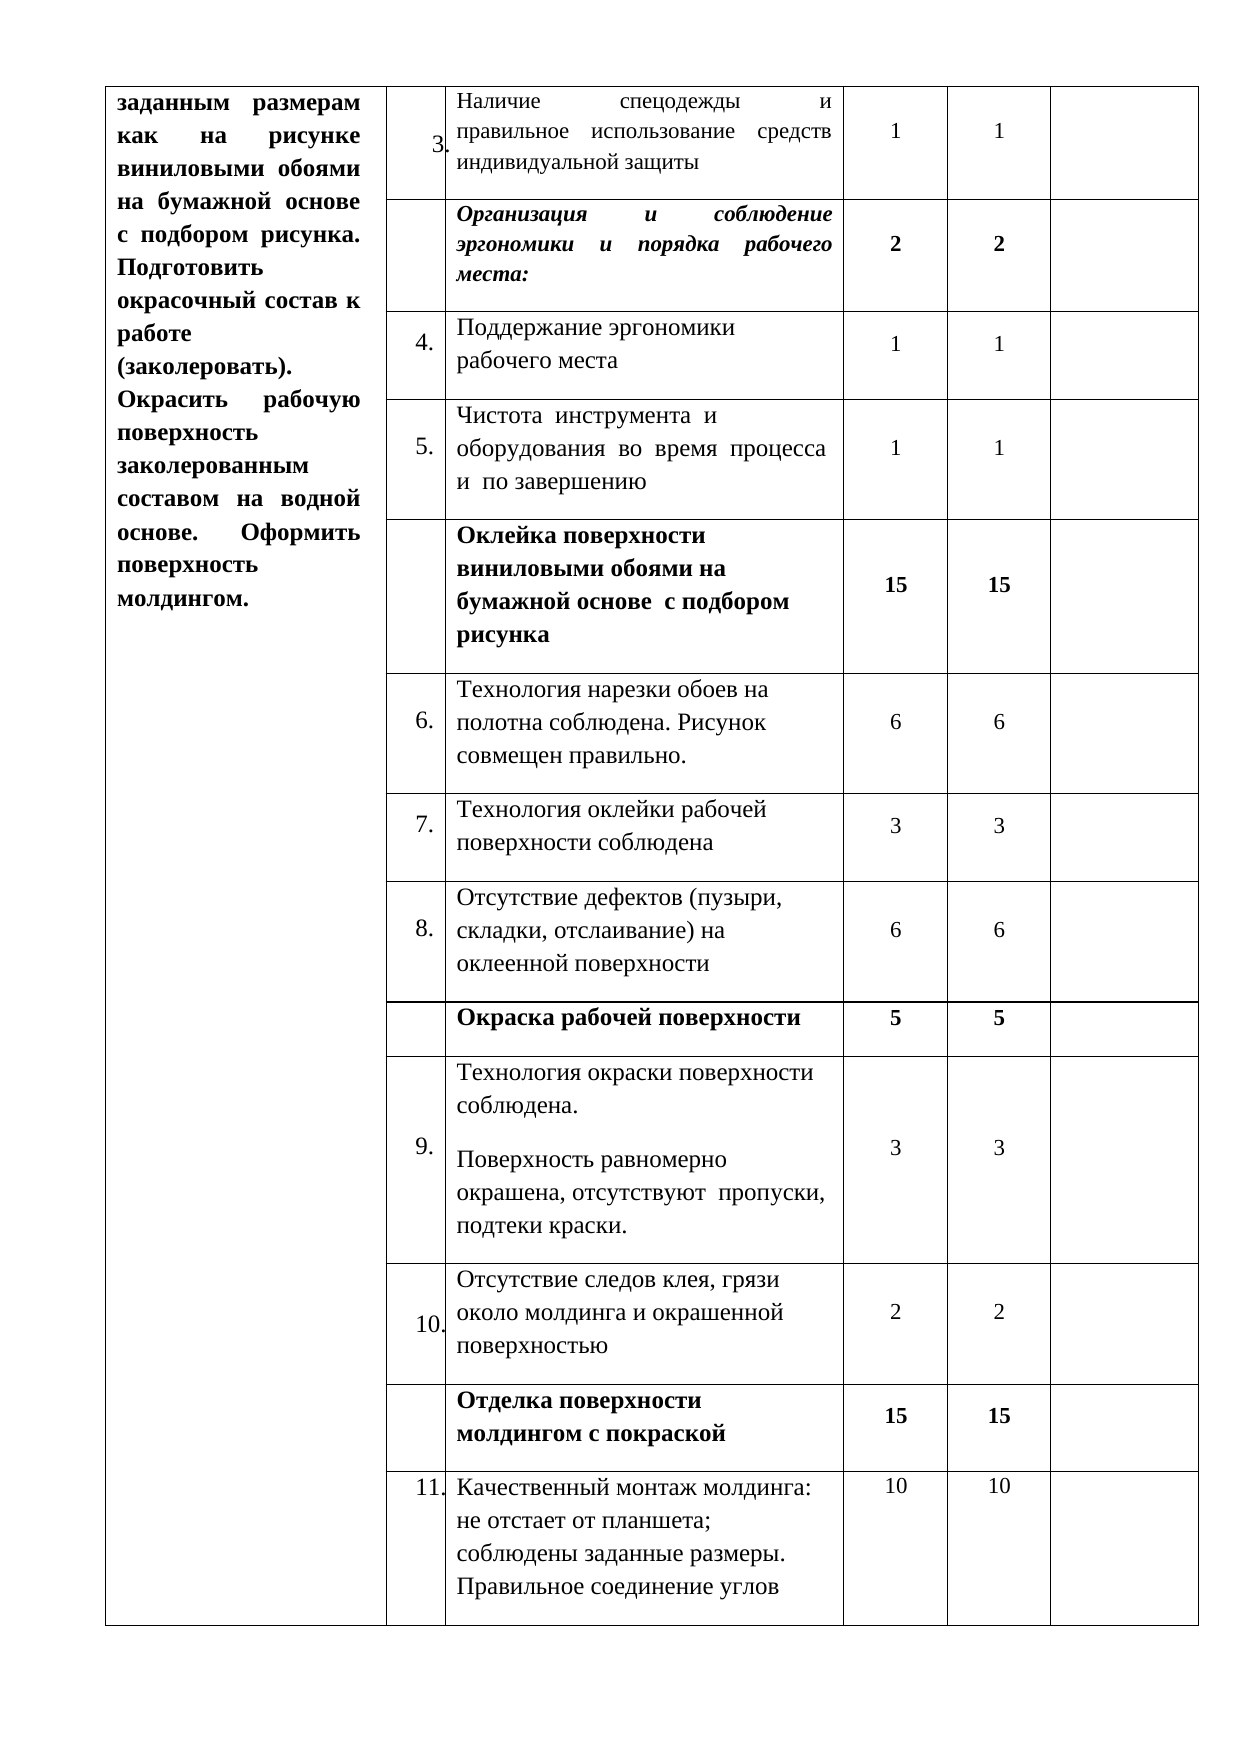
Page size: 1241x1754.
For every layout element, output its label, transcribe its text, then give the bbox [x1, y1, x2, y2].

table_cell Оклейка поверхности виниловыми обоями на бумажной основе с подбором рисунка [446, 520, 843, 673]
table_cell [387, 400, 445, 519]
table_cell 2 [844, 1264, 947, 1384]
table_cell 15 [948, 520, 1050, 673]
table_cell Технология нарезки обоев на полотна соблюдена. Рисунок совмещен правильно. [446, 674, 843, 793]
table_cell Технология окраски поверхности соблюдена. Поверхность равномерно окрашена, отсутствуют пропуски, подтеки краски. [446, 1057, 843, 1263]
table_cell [387, 674, 445, 793]
table_cell Качественный монтаж молдинга: не отстает от планшета; соблюдены заданные размеры. Правильное соединение углов [446, 1472, 843, 1625]
table_cell 2 [844, 200, 947, 311]
table_cell 1 [844, 87, 947, 199]
table_cell [387, 1385, 445, 1471]
table_cell Отсутствие следов клея, грязи около молдинга и окрашенной поверхностью [446, 1264, 843, 1384]
table_cell Наличие спецодежды и правильное использование средств индивидуальной защиты [446, 87, 843, 199]
table_cell [1051, 1264, 1198, 1384]
table_cell [387, 794, 445, 881]
table_cell [387, 882, 445, 1001]
table_cell [1051, 674, 1198, 793]
table_cell [1051, 1472, 1198, 1625]
table_cell [1051, 882, 1198, 1001]
table_cell 3 [948, 794, 1050, 881]
table_cell 2 [948, 200, 1050, 311]
table_cell [1051, 520, 1198, 673]
table_cell Окраска рабочей поверхности [446, 1003, 843, 1056]
table_cell 3 [844, 1057, 947, 1263]
table_cell 1 [948, 312, 1050, 399]
table_cell Отсутствие дефектов (пузыри, складки, отслаивание) на оклеенной поверхности [446, 882, 843, 1001]
table_cell 1 [844, 400, 947, 519]
table_cell [1051, 312, 1198, 399]
table_cell 6 [844, 674, 947, 793]
table_cell [1051, 1057, 1198, 1263]
table_cell Поддержание эргономики рабочего места [446, 312, 843, 399]
table_cell [387, 1003, 445, 1056]
table_cell Чистота инструмента и оборудования во время процесса и по завершению [446, 400, 843, 519]
table_cell [387, 520, 445, 673]
table_cell 5 [948, 1003, 1050, 1056]
table_cell Технология оклейки рабочей поверхности соблюдена [446, 794, 843, 881]
table_cell [387, 1264, 445, 1384]
table_cell 6 [948, 882, 1050, 1001]
table_cell 15 [844, 520, 947, 673]
table_cell 6 [948, 674, 1050, 793]
table_cell 6 [844, 882, 947, 1001]
table_cell 5 [844, 1003, 947, 1056]
table_cell 1 [948, 87, 1050, 199]
table_cell [1051, 87, 1198, 199]
table_cell [387, 312, 445, 399]
table_cell [1051, 794, 1198, 881]
table_cell 1 [844, 312, 947, 399]
table_cell [387, 1472, 445, 1625]
table_cell 3 [844, 794, 947, 881]
table_cell [1051, 1385, 1198, 1471]
table_cell [1051, 1003, 1198, 1056]
table_cell Отделка поверхности молдингом с покраской [446, 1385, 843, 1471]
table_cell 10 [948, 1472, 1050, 1625]
table_cell [387, 200, 445, 311]
table_cell 1 [948, 400, 1050, 519]
table_cell 3 [948, 1057, 1050, 1263]
table_cell 2 [948, 1264, 1050, 1384]
table_cell [387, 1057, 445, 1263]
table_cell Организация и соблюдение эргономики и порядка рабочего места: [446, 200, 843, 311]
table_cell [1051, 200, 1198, 311]
table_cell [387, 87, 445, 199]
table_cell 15 [844, 1385, 947, 1471]
table_cell 10 [844, 1472, 947, 1625]
table_cell 15 [948, 1385, 1050, 1471]
table_cell [1051, 400, 1198, 519]
